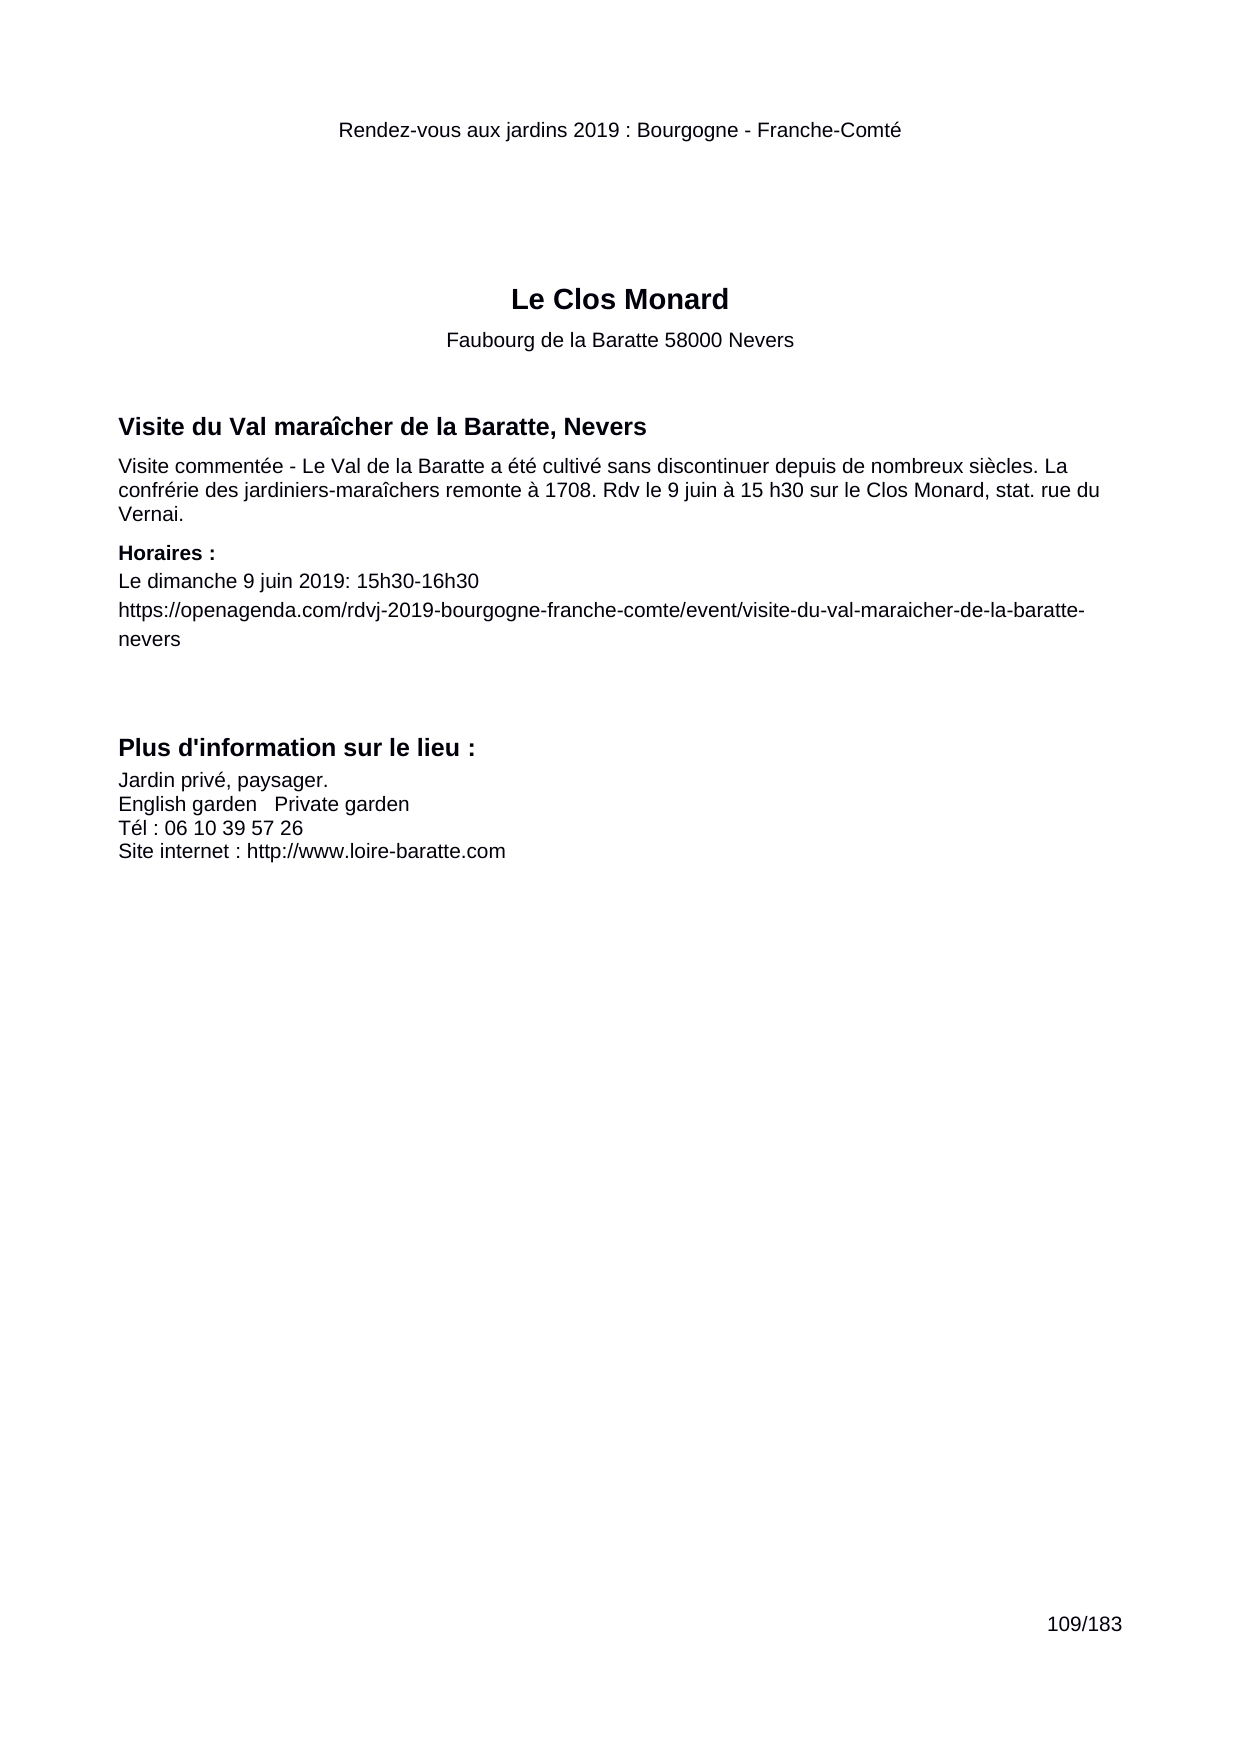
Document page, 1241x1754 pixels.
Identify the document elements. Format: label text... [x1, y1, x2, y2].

text Jardin privé, paysager. [118, 767, 1122, 791]
title Horaires : [118, 541, 1122, 564]
text English garden Private garden [118, 791, 1122, 815]
text Faubourg de la Baratte 58000 Nevers [118, 328, 1122, 352]
title Plus d'information sur le lieu : [118, 733, 1122, 762]
subtitle Le Clos Monard [118, 282, 1122, 316]
text Le dimanche 9 juin 2019: 15h30-16h30 [118, 569, 1122, 593]
text Tél : 06 10 39 57 26 [118, 815, 1122, 839]
text Site internet : http://www.loire-baratte.com [118, 839, 1122, 863]
subtitle Visite du Val maraîcher de la Baratte, Nevers [118, 412, 1122, 441]
text Visite commentée - Le Val de la Baratte a été cultivé sans discontinuer depuis de nombreux siècles. La confrérie des jardiniers-maraîchers remonte à 1708. Rdv le 9 juin à 15 h30 sur le Clos Monard, stat. rue du Vernai. [118, 454, 1122, 526]
text https://openagenda.com/rdvj-2019-bourgogne-franche-comte/event/visite-du-val-maraicher-de-la-baratte-nevers [118, 598, 1122, 651]
